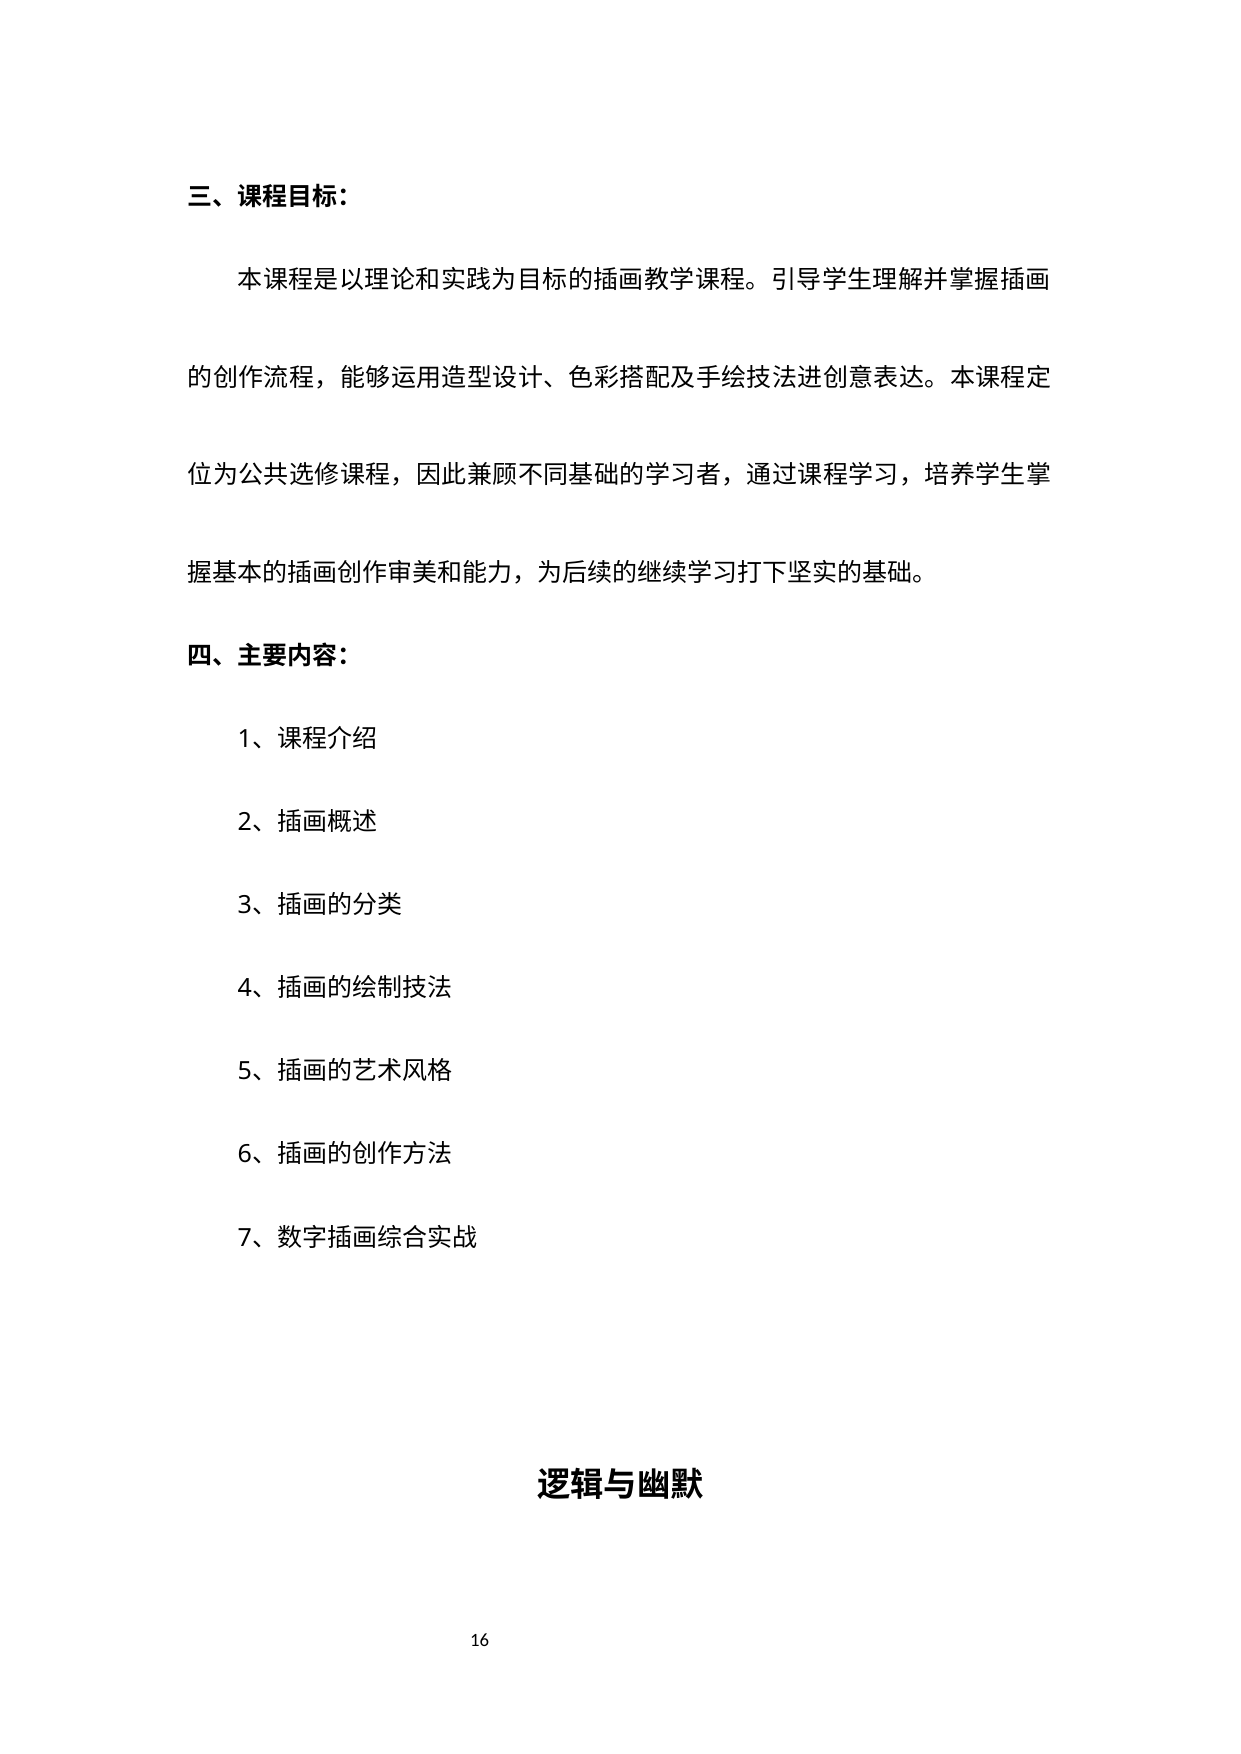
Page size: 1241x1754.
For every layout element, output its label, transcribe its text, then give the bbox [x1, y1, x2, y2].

text 6、插画的创作方法 [187, 1119, 1053, 1184]
text 本课程是以理论和实践为目标的插画教学课程。引导学生理解并掌握插画的创作流程，能够运用造型设计、色彩搭配及手绘技法进创意表达。本课程定位为公共选修课程，因此兼顾不同基础的学习者，通过课程学习，培养学生掌握基本的插画创作审美和能力，为后续的继续学习打下坚实的基础。 [187, 245, 1053, 603]
text 3、插画的分类 [187, 870, 1053, 935]
text 逻辑与幽默 [187, 1450, 1053, 1515]
text 7、数字插画综合实战 [187, 1203, 1053, 1268]
text 2、插画概述 [187, 787, 1053, 852]
text 1、课程介绍 [187, 704, 1053, 769]
text 三、课程目标： [187, 162, 1053, 227]
text 4、插画的绘制技法 [187, 953, 1053, 1018]
text 四、主要内容： [187, 621, 1053, 686]
text 5、插画的艺术风格 [187, 1036, 1053, 1101]
